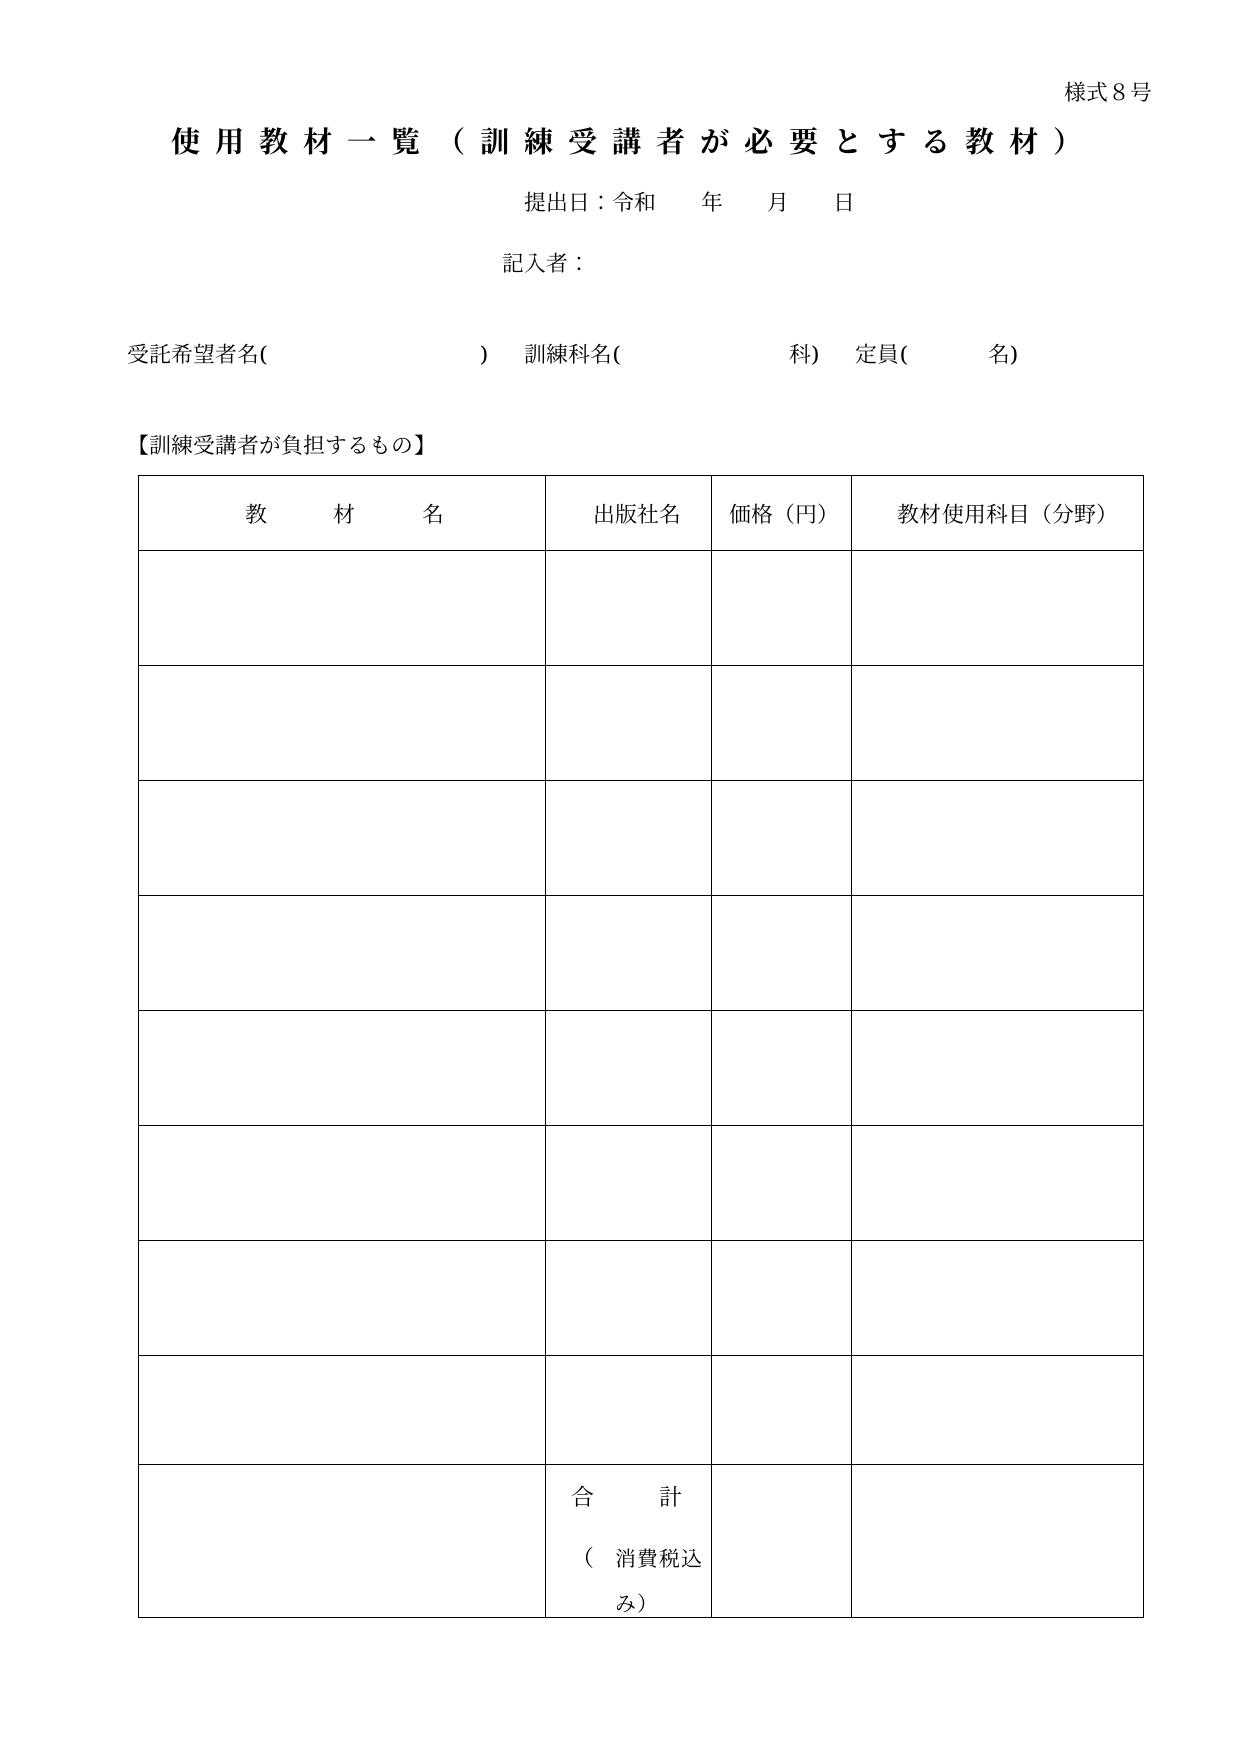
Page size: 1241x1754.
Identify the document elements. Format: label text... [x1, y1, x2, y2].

table_cell [712, 666, 851, 780]
table_cell [139, 666, 545, 780]
table_cell [546, 551, 711, 665]
table_cell [139, 1241, 545, 1355]
table_cell [712, 551, 851, 665]
table_header 価格（円） [712, 476, 851, 550]
table_cell [712, 1011, 851, 1125]
table_cell [852, 666, 1143, 780]
table_cell [712, 1126, 851, 1240]
table_cell [852, 1011, 1143, 1125]
table_cell [139, 896, 545, 1010]
table_cell [852, 896, 1143, 1010]
table_cell [546, 1356, 711, 1464]
table_cell [139, 551, 545, 665]
table_cell [546, 1011, 711, 1125]
table_cell [139, 1126, 545, 1240]
table_cell [546, 896, 711, 1010]
table_cell [852, 1241, 1143, 1355]
text 受託希望者名( ) 訓練科名( 科) 定員( 名) [127, 323, 1143, 383]
table_cell [546, 781, 711, 895]
table_cell [712, 1241, 851, 1355]
table_cell [712, 896, 851, 1010]
text 記入者： [127, 231, 1143, 292]
table_cell [852, 1356, 1143, 1464]
table_cell [139, 1465, 545, 1617]
table_cell [546, 1126, 711, 1240]
table_cell 合 計 （消費税込み） [546, 1465, 711, 1617]
text 【訓練受講者が負担するもの】 [127, 414, 1143, 475]
table_header 教材使用科目（分野） [852, 476, 1143, 550]
table_header 教 材 名 [139, 476, 545, 550]
table_cell [139, 1011, 545, 1125]
table_cell [139, 781, 545, 895]
table_cell [139, 1356, 545, 1464]
table_cell [852, 1126, 1143, 1240]
table_header 出版社名 [546, 476, 711, 550]
table_cell [852, 551, 1143, 665]
table_cell [712, 781, 851, 895]
table_cell [546, 666, 711, 780]
text 提出日：令和 年 月 日 [127, 171, 1143, 231]
table_cell [852, 1465, 1143, 1617]
table_cell [546, 1241, 711, 1355]
table_cell [712, 1356, 851, 1464]
text 使用教材一覧（訓練受講者が必要とする教材） [127, 110, 1143, 171]
table_cell [852, 781, 1143, 895]
table_cell [712, 1465, 851, 1617]
